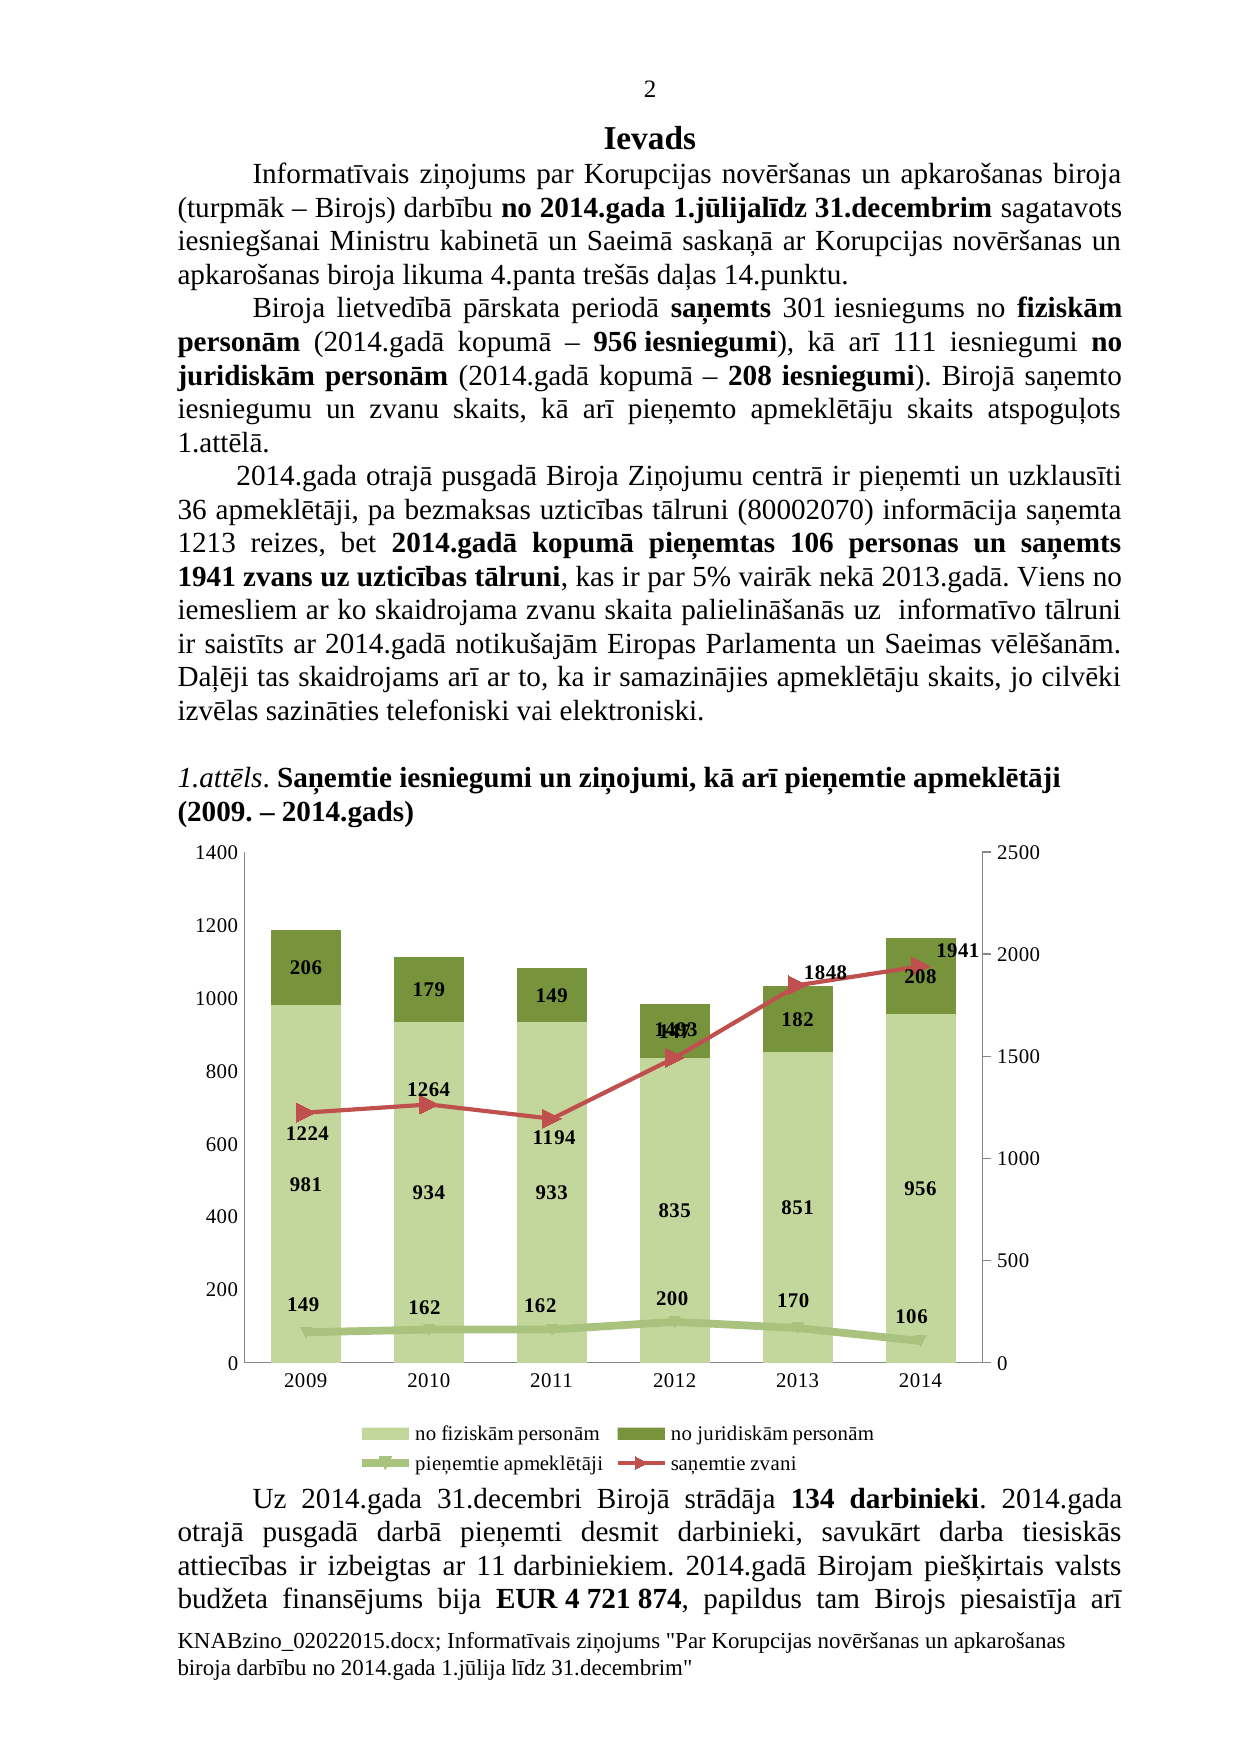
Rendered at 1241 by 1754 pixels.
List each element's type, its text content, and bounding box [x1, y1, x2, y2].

text Informatīvais ziņojums par Korupcijas novēršanas un apkarošanas biroja (turpmāk – Birojs) darbību no 2014.gada 1.jūlijalīdz 31.decembrim sagatavots iesniegšanai Ministru kabinetā un Saeimā saskaņā ar Korupcijas novēršanas un apkarošanas biroja likuma 4.panta trešās daļas 14.punktu. [177, 156, 1122, 291]
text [177, 1481, 1122, 1615]
text Ievads [177, 118, 1122, 156]
text 1.attēls. Saņemtie iesniegumi un ziņojumi, kā arī pieņemtie apmeklētāji [177, 760, 1122, 794]
text Biroja lietvedībā pārskata periodā saņemts 301 iesniegums no fiziskām personām (2014.gadā kopumā – 956 iesniegumi), kā arī 111 iesniegumi no juridiskām personām (2014.gadā kopumā – 208 iesniegumi). Birojā saņemto iesniegumu un zvanu skaits, kā arī pieņemto apmeklētāju skaits atspoguļots 1.attēlā. [177, 291, 1122, 458]
text (2009. – 2014.gads) [177, 794, 1122, 827]
text 2014.gada otrajā pusgadā Biroja Ziņojumu centrā ir pieņemti un uzklausīti 36 apmeklētāji, pa bezmaksas uzticības tālruni (80002070) informācija saņemta 1213 reizes, bet 2014.gadā kopumā pieņemtas 106 personas un saņemts 1941 zvans uz uzticības tālruni, kas ir par 5% vairāk nekā 2013.gadā. Viens no iemesliem ar ko skaidrojama zvanu skaita palielināšanās uz informatīvo tālruni ir saistīts ar 2014.gadā notikušajām Eiropas Parlamenta un Saeimas vēlēšanām. Daļēji tas skaidrojams arī ar to, ka ir samazinājies apmeklētāju skaits, jo cilvēki izvēlas sazināties telefoniski vai elektroniski. [177, 458, 1122, 727]
